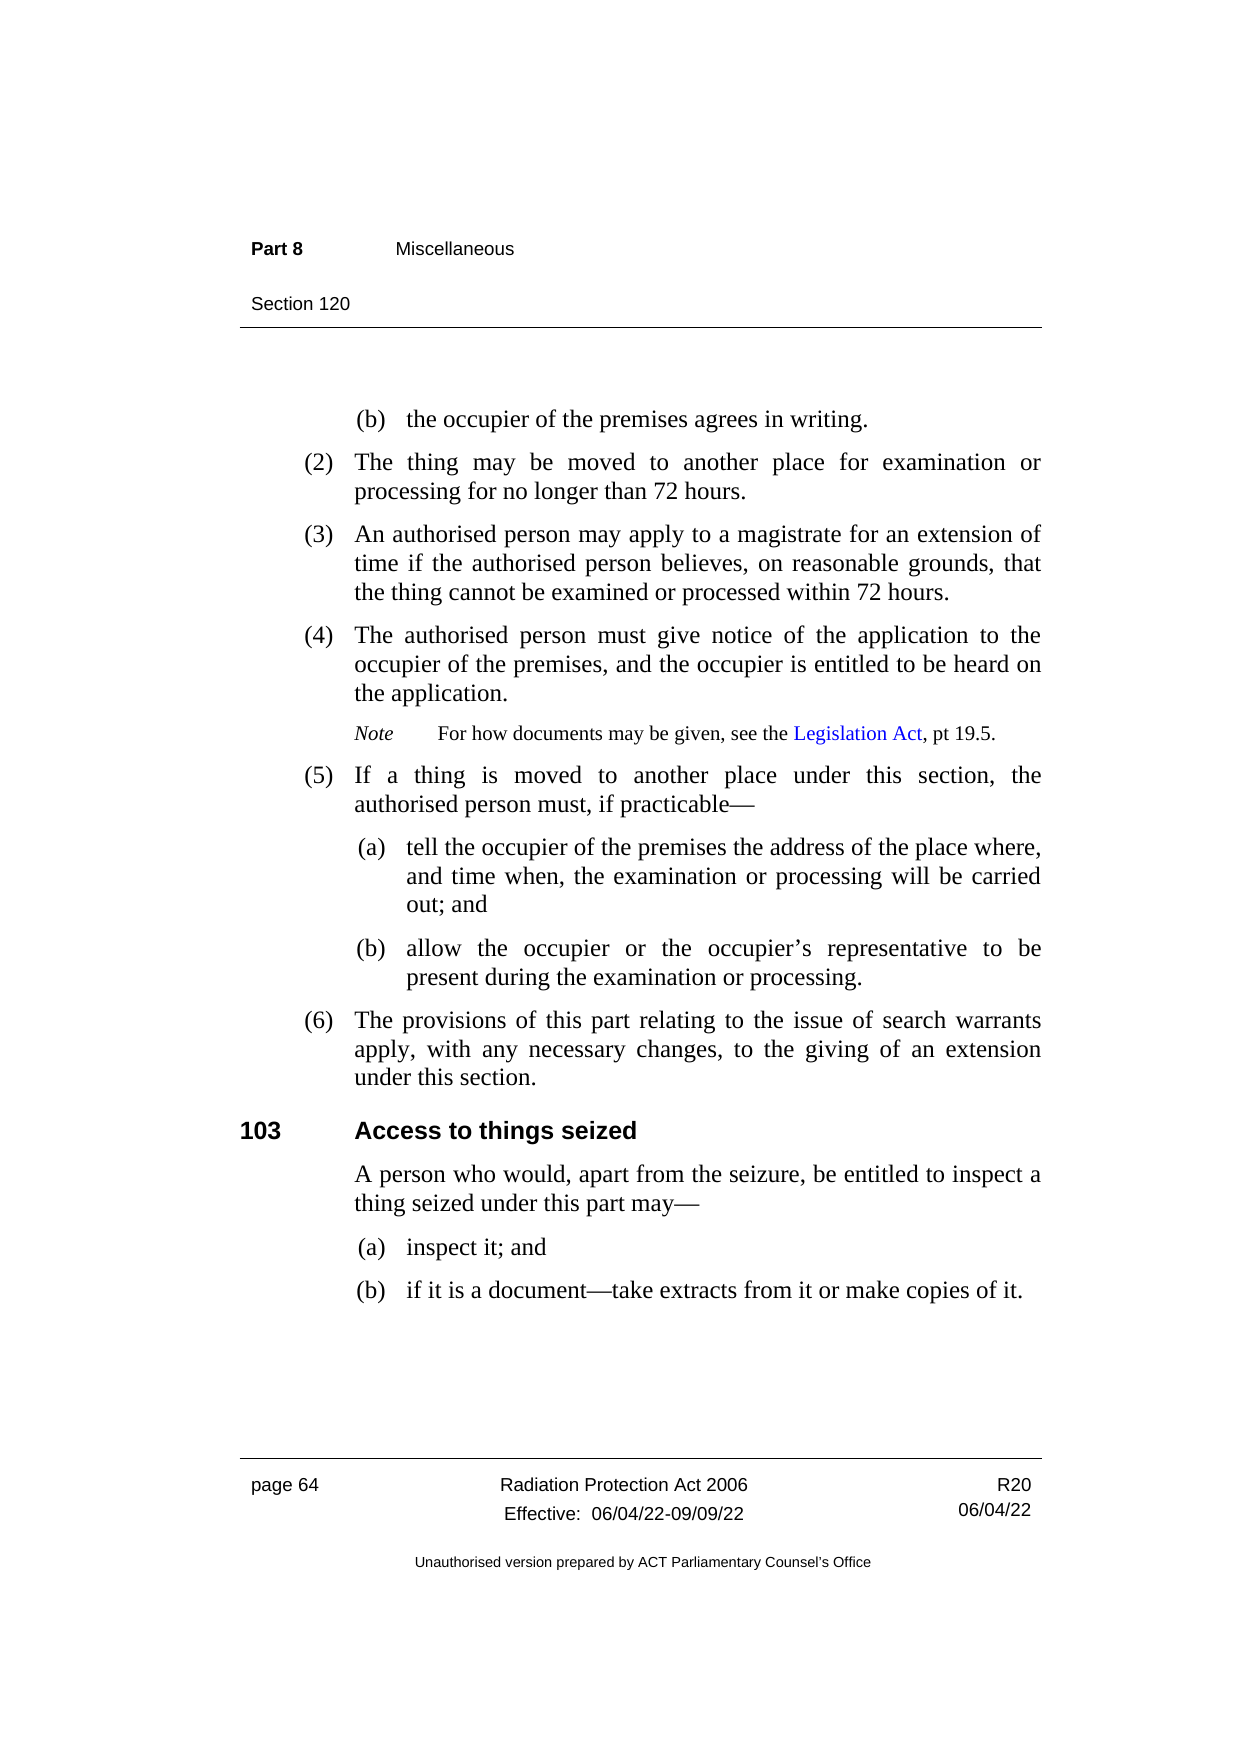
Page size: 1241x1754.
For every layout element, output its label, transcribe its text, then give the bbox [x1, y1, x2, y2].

text (4) The authorised person must give notice of the application to the occupier of the premises, and the occupier is entitled to be heard on the application. [239, 620, 1042, 707]
text (b) the occupier of the premises agrees in writing. [239, 404, 1042, 433]
text (2) The thing may be moved to another place for examination or processing for no longer than 72 hours. [239, 447, 1042, 505]
text A person who would, apart from the seizure, be entitled to inspect a thing seized under this part may— [354, 1159, 1042, 1217]
text (5) If a thing is moved to another place under this section, the authorised person must, if practicable— [239, 760, 1042, 817]
text (b) if it is a document—take extracts from it or make copies of it. [239, 1275, 1042, 1304]
text 103 Access to things seized [239, 1116, 1042, 1145]
text (b) allow the occupier or the occupier’s representative to be present during the examination or processing. [239, 933, 1042, 990]
text (6) The provisions of this part relating to the issue of search warrants apply, with any necessary changes, to the giving of an extension under this section. [239, 1005, 1042, 1091]
text (3) An authorised person may apply to a magistrate for an extension of time if the authorised person believes, on reasonable grounds, that the thing cannot be examined or processed within 72 hours. [239, 519, 1042, 606]
text (a) inspect it; and [239, 1232, 1042, 1260]
text (a) tell the occupier of the premises the address of the place where, and time when, the examination or processing will be carried out; and [239, 832, 1042, 918]
text Note For how documents may be given, see the Legislation Act, pt 19.5. [354, 721, 1042, 745]
